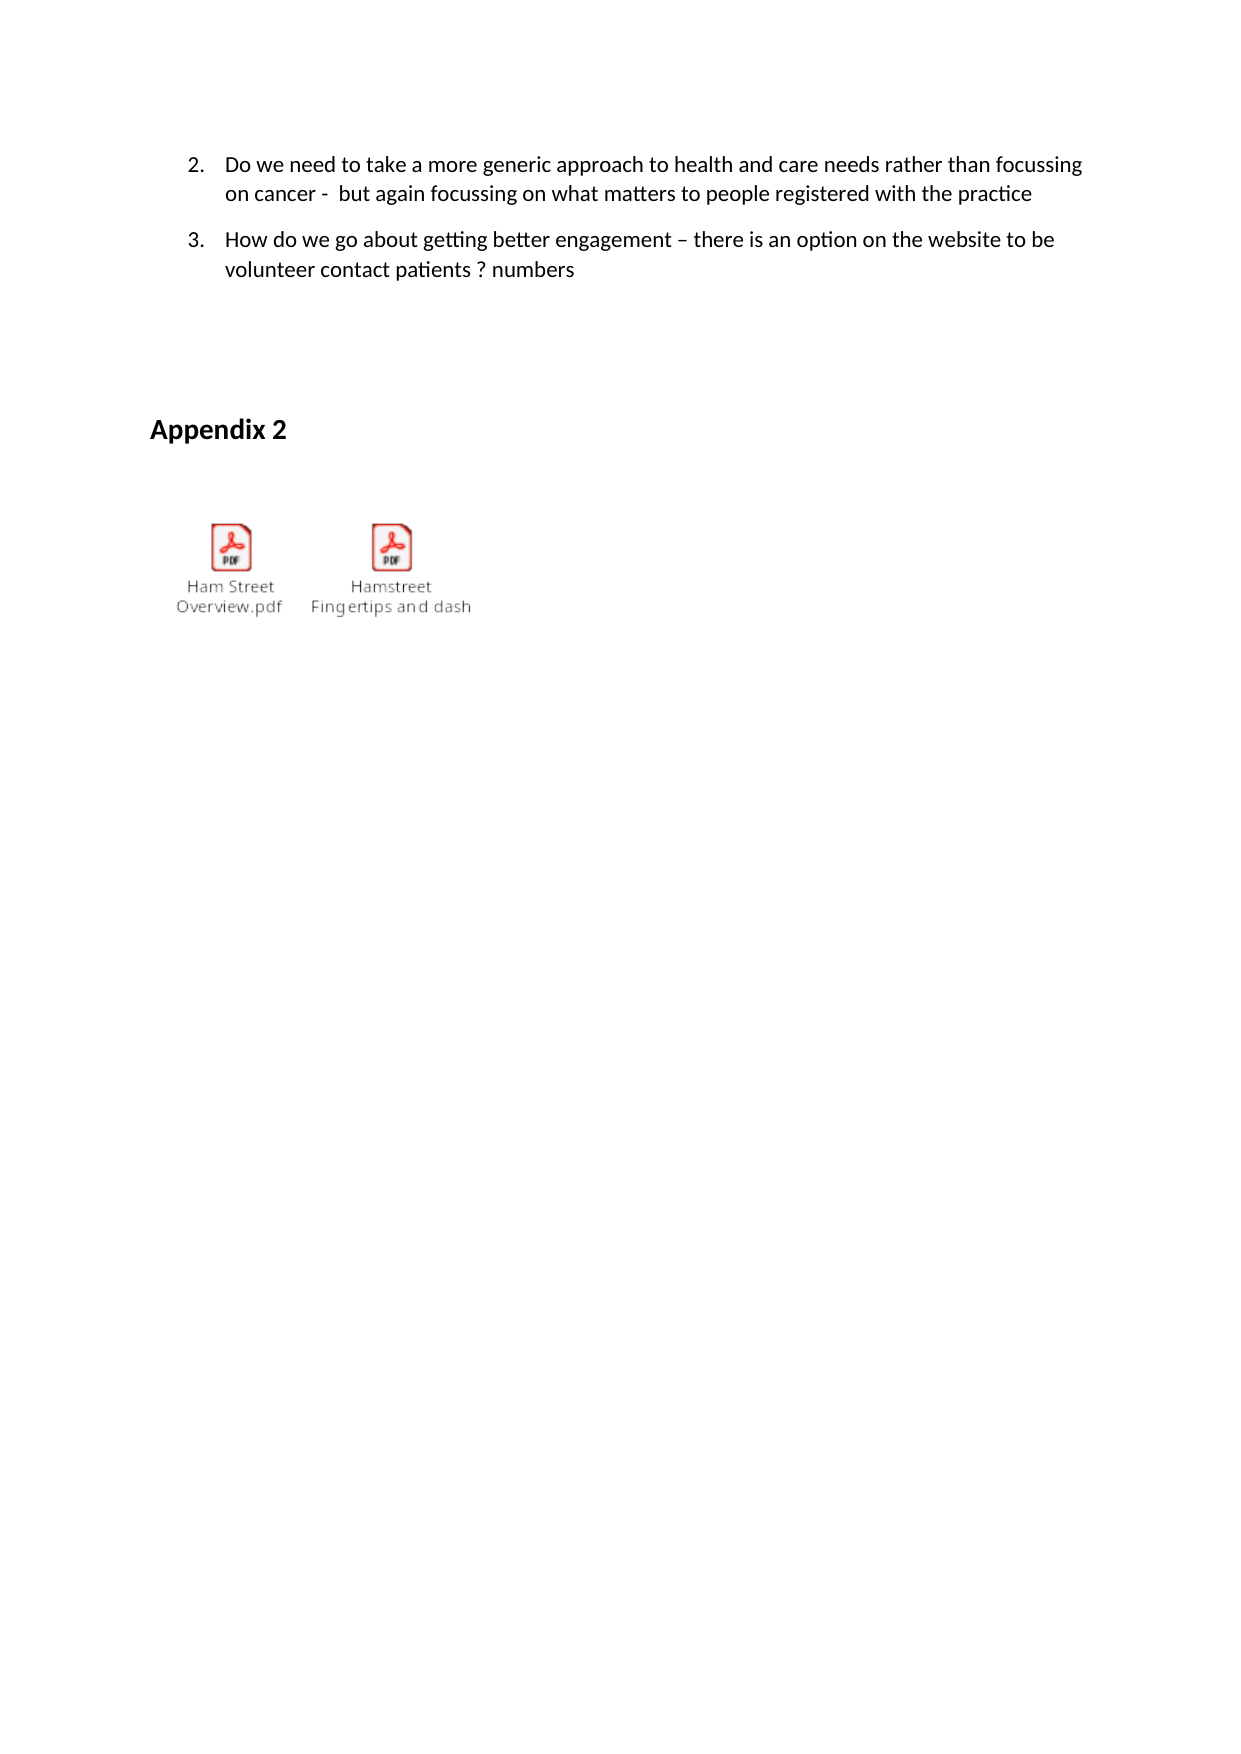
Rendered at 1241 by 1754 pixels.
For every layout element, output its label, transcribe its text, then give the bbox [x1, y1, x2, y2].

list How do we go about getting better engagement – there is an option on the website to be volunteer contact patients ? numbers [187, 225, 1090, 283]
list Do we need to take a more generic approach to health and care needs rather than focussing on cancer - but again focussing on what matters to people registered with the practice [187, 150, 1090, 207]
text Appendix 2 [150, 411, 1090, 447]
